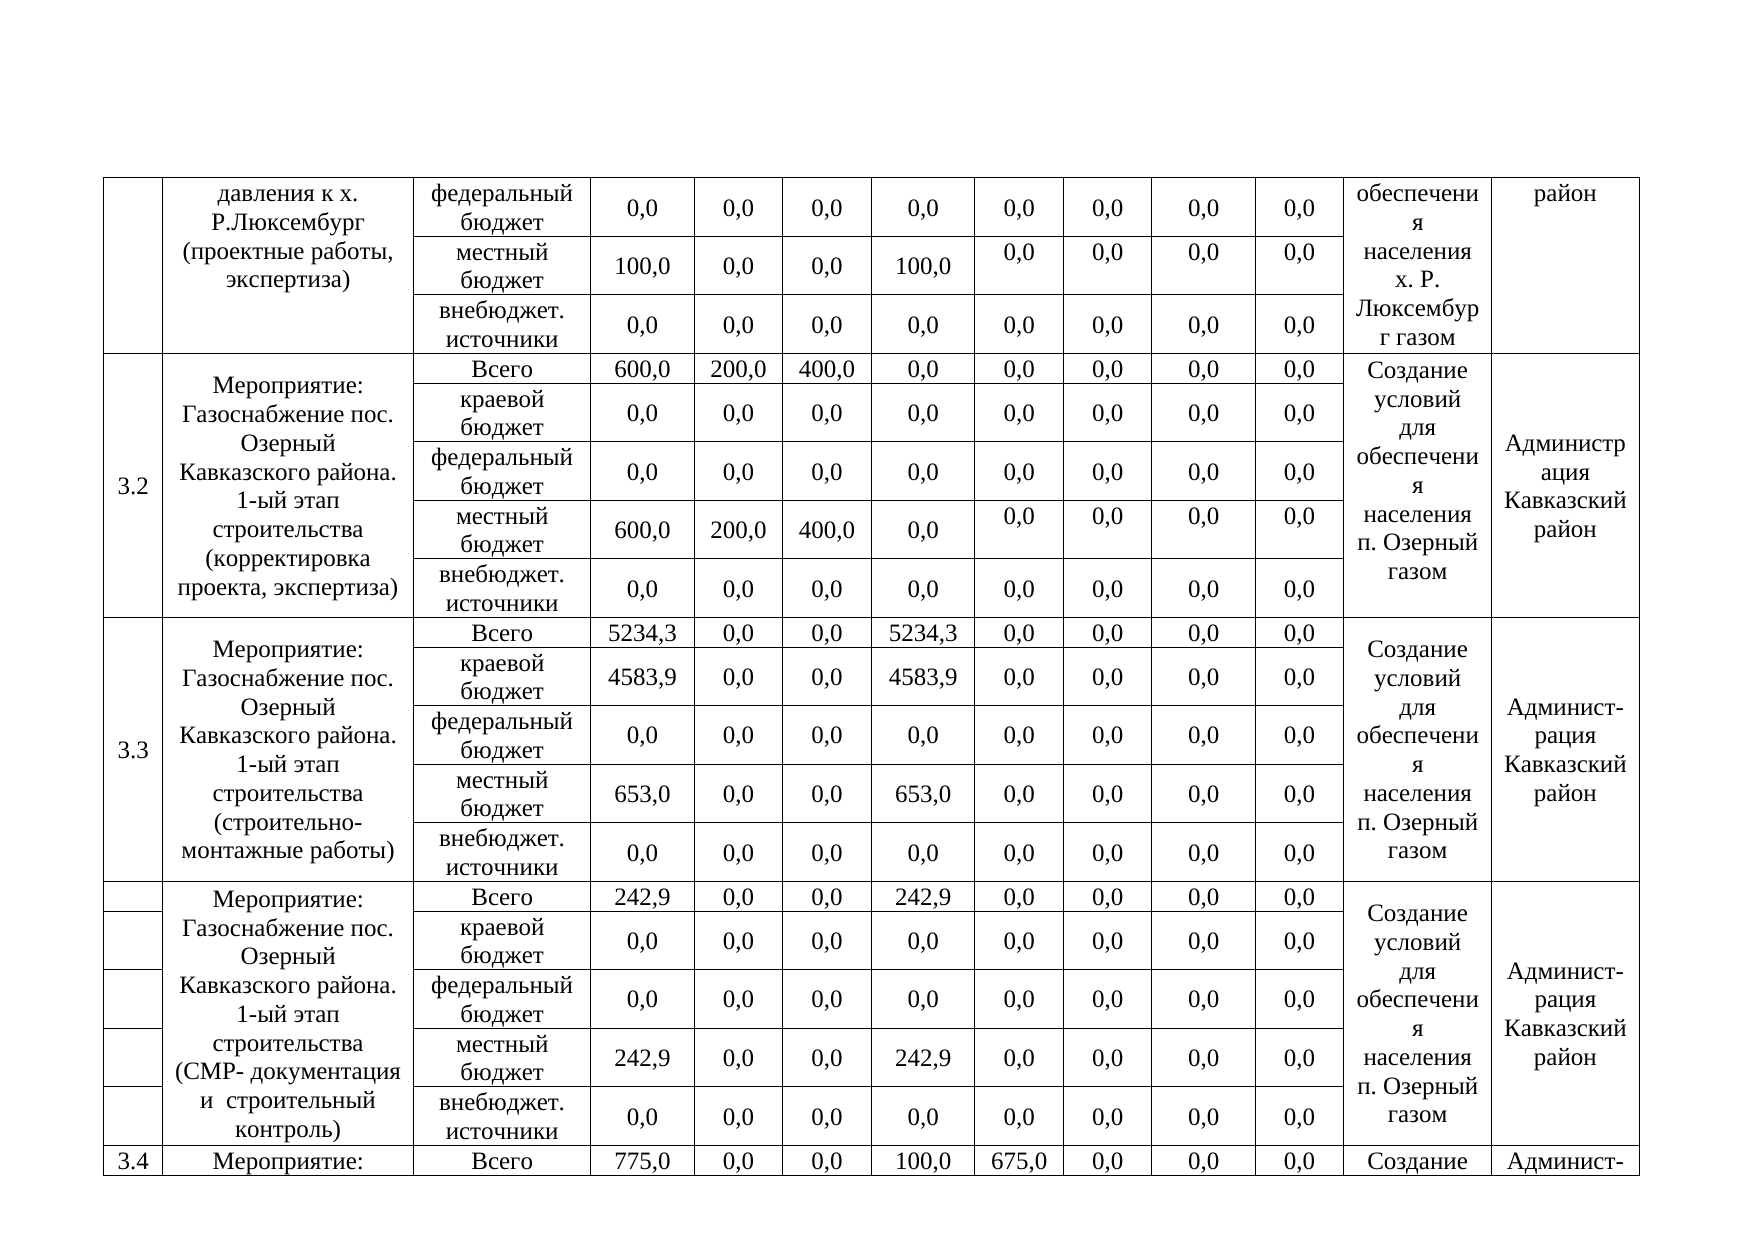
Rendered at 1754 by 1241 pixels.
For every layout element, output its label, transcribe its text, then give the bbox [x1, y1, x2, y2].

table_cell 0,0 [1152, 501, 1255, 558]
table_cell 0,0 [591, 442, 694, 500]
table_cell 3.4 [104, 1146, 162, 1174]
table_cell 0,0 [1256, 706, 1343, 764]
table_cell 0,0 [872, 706, 974, 764]
table_cell 0,0 [591, 912, 694, 969]
table_cell 0,0 [1256, 354, 1343, 383]
table_cell 242,9 [591, 1029, 694, 1086]
table_cell 0,0 [1152, 618, 1255, 647]
table_cell внебюджет. источники [414, 295, 590, 353]
table_cell внебюджет. источники [414, 1087, 590, 1145]
table_cell 0,0 [591, 706, 694, 764]
table_cell 0,0 [1064, 354, 1151, 383]
table_cell 0,0 [975, 178, 1063, 236]
table_cell 0,0 [1064, 912, 1151, 969]
table_cell 0,0 [1064, 706, 1151, 764]
table_cell 0,0 [1152, 442, 1255, 500]
table_cell внебюджет. источники [414, 559, 590, 617]
table_cell 0,0 [975, 295, 1063, 353]
table_cell 0,0 [1152, 354, 1255, 383]
table_cell 0,0 [783, 648, 871, 705]
table_cell 100,0 [872, 237, 974, 294]
table_cell 0,0 [783, 295, 871, 353]
table_cell 0,0 [1152, 1146, 1255, 1174]
table_cell 0,0 [1064, 178, 1151, 236]
table_cell 0,0 [872, 912, 974, 969]
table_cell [163, 1146, 413, 1174]
table_cell 0,0 [1064, 295, 1151, 353]
table_cell 0,0 [1152, 178, 1255, 236]
table_cell 0,0 [1256, 295, 1343, 353]
table_cell 0,0 [695, 559, 782, 617]
table_cell 0,0 [1256, 882, 1343, 911]
table_cell 0,0 [975, 501, 1063, 558]
table_cell 0,0 [783, 559, 871, 617]
table_cell 0,0 [1256, 765, 1343, 822]
table_cell 0,0 [1064, 1146, 1151, 1174]
table_cell 0,0 [695, 912, 782, 969]
table_cell 0,0 [591, 1087, 694, 1145]
table_cell 242,9 [591, 882, 694, 911]
table_cell 4583,9 [872, 648, 974, 705]
table_cell 0,0 [1064, 823, 1151, 881]
table_cell 0,0 [872, 442, 974, 500]
table_cell 0,0 [695, 765, 782, 822]
table_cell 600,0 [591, 501, 694, 558]
table_cell краевой бюджет [414, 384, 590, 441]
table_cell краевой бюджет [414, 912, 590, 969]
table_cell местный бюджет [414, 237, 590, 294]
table_cell 0,0 [1064, 882, 1151, 911]
table_cell федеральный бюджет [414, 442, 590, 500]
table_cell 0,0 [1064, 501, 1151, 558]
table_cell 0,0 [783, 882, 871, 911]
table_cell Всего [414, 354, 590, 383]
table_cell 0,0 [1064, 648, 1151, 705]
table_cell 0,0 [1256, 501, 1343, 558]
table_cell 0,0 [1256, 178, 1343, 236]
table_cell Всего [414, 882, 590, 911]
table_cell 0,0 [872, 354, 974, 383]
table_cell 0,0 [783, 1029, 871, 1086]
table_cell [104, 882, 162, 911]
table_cell федеральный бюджет [414, 970, 590, 1028]
table_cell 0,0 [975, 970, 1063, 1028]
table_cell 0,0 [975, 648, 1063, 705]
table_cell 0,0 [872, 178, 974, 236]
table_cell 0,0 [783, 1087, 871, 1145]
table_cell 0,0 [591, 559, 694, 617]
table_cell 0,0 [1064, 384, 1151, 441]
table_cell 0,0 [591, 178, 694, 236]
table_cell Создание условий для обеспечения населения п. Озерный газом [1344, 618, 1491, 881]
table_cell Создание условий для обеспечения населения п. Озерный газом [1344, 354, 1491, 617]
table_cell федеральный бюджет [414, 178, 590, 236]
table_cell 0,0 [695, 1146, 782, 1174]
table_cell 0,0 [1152, 882, 1255, 911]
table_cell 0,0 [695, 178, 782, 236]
table_cell 675,0 [975, 1146, 1063, 1174]
table_cell 0,0 [1256, 1087, 1343, 1145]
table_cell Всего [414, 1146, 590, 1174]
table_cell 200,0 [695, 354, 782, 383]
table_cell Всего [414, 618, 590, 647]
table_cell Мероприятие: Газоснабжение пос. Озерный Кавказского района. 1-ый этап строительства (корректировка проекта, экспертиза) [163, 354, 413, 617]
table_cell 0,0 [872, 501, 974, 558]
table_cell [1344, 1146, 1491, 1174]
table_cell 600,0 [591, 354, 694, 383]
table_cell 0,0 [975, 765, 1063, 822]
table_cell 0,0 [1256, 559, 1343, 617]
table_cell 0,0 [783, 706, 871, 764]
table_cell 0,0 [1256, 823, 1343, 881]
table_cell 0,0 [591, 823, 694, 881]
table_cell 653,0 [591, 765, 694, 822]
table_cell 0,0 [975, 559, 1063, 617]
table_cell 0,0 [975, 1029, 1063, 1086]
table_cell 5234,3 [872, 618, 974, 647]
table_cell местный бюджет [414, 1029, 590, 1086]
table_cell 0,0 [1256, 1029, 1343, 1086]
table_cell 0,0 [1152, 384, 1255, 441]
table_cell Мероприятие: Газоснабжение пос. Озерный Кавказского района. 1-ый этап строительства (СМР- документация и строительный контроль) [163, 882, 413, 1145]
table_cell 0,0 [1152, 295, 1255, 353]
table_cell Мероприятие: Газоснабжение пос. Озерный Кавказского района. 1-ый этап строительства (строительно-монтажные работы) [163, 618, 413, 881]
table_cell Администрация Кавказский район [1492, 354, 1639, 617]
table_cell 5234,3 [591, 618, 694, 647]
table_cell 0,0 [1256, 442, 1343, 500]
table_cell 400,0 [783, 354, 871, 383]
table_cell 0,0 [783, 237, 871, 294]
table_cell [104, 1029, 162, 1086]
table_cell [104, 970, 162, 1028]
table_cell 0,0 [695, 970, 782, 1028]
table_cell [1492, 1146, 1639, 1174]
table_cell 400,0 [783, 501, 871, 558]
table_cell 653,0 [872, 765, 974, 822]
table_cell 0,0 [695, 1087, 782, 1145]
table_cell 0,0 [1256, 384, 1343, 441]
table_cell 0,0 [783, 970, 871, 1028]
table_cell 0,0 [783, 442, 871, 500]
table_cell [1492, 882, 1639, 1145]
table_cell 0,0 [1064, 765, 1151, 822]
table_cell 0,0 [695, 1029, 782, 1086]
table_cell 0,0 [1256, 912, 1343, 969]
table_cell 0,0 [1152, 912, 1255, 969]
table_cell 0,0 [1152, 706, 1255, 764]
table_cell 0,0 [695, 706, 782, 764]
table_cell 0,0 [1152, 823, 1255, 881]
table_cell 0,0 [975, 618, 1063, 647]
table_cell 0,0 [872, 970, 974, 1028]
table_cell 4583,9 [591, 648, 694, 705]
table_cell 0,0 [783, 618, 871, 647]
table_cell 0,0 [695, 618, 782, 647]
table_cell 0,0 [1152, 970, 1255, 1028]
table_cell 0,0 [1256, 1146, 1343, 1174]
table_cell 0,0 [783, 384, 871, 441]
table_cell 0,0 [695, 648, 782, 705]
table_cell 0,0 [975, 882, 1063, 911]
table_cell 0,0 [1064, 1087, 1151, 1145]
table_cell 775,0 [591, 1146, 694, 1174]
table_cell 0,0 [783, 178, 871, 236]
table_cell 0,0 [783, 1146, 871, 1174]
table_cell 3.2 [104, 354, 162, 617]
table_cell 0,0 [1064, 442, 1151, 500]
table_cell Создание условий для обеспечения населения п. Озерный газом [1344, 882, 1491, 1145]
table_cell 0,0 [1064, 1029, 1151, 1086]
table_cell 0,0 [975, 1087, 1063, 1145]
table_cell 0,0 [1152, 765, 1255, 822]
table_cell 0,0 [872, 823, 974, 881]
table_cell 0,0 [1256, 970, 1343, 1028]
table_cell 0,0 [872, 295, 974, 353]
table_cell 242,9 [872, 1029, 974, 1086]
table_cell 0,0 [1152, 559, 1255, 617]
table_cell 0,0 [1152, 1029, 1255, 1086]
table_cell 100,0 [591, 237, 694, 294]
table_cell федеральный бюджет [414, 706, 590, 764]
table_cell внебюджет. источники [414, 823, 590, 881]
table_cell 0,0 [1152, 237, 1255, 294]
table_cell 0,0 [1256, 237, 1343, 294]
table_cell 0,0 [695, 442, 782, 500]
table_cell 3.3 [104, 618, 162, 881]
table_cell 242,9 [872, 882, 974, 911]
table_cell 0,0 [591, 970, 694, 1028]
table_cell 0,0 [695, 823, 782, 881]
table_cell 0,0 [695, 882, 782, 911]
table_cell 0,0 [1064, 970, 1151, 1028]
table_cell 200,0 [695, 501, 782, 558]
table_cell 0,0 [1152, 648, 1255, 705]
table_cell 0,0 [872, 559, 974, 617]
table_cell 0,0 [1064, 559, 1151, 617]
table_cell 0,0 [975, 354, 1063, 383]
table_cell 0,0 [695, 237, 782, 294]
table_cell местный бюджет [414, 765, 590, 822]
table_cell [104, 1087, 162, 1145]
table_cell 0,0 [975, 237, 1063, 294]
table_cell [104, 912, 162, 969]
table_cell 0,0 [872, 1087, 974, 1145]
table_cell 0,0 [695, 384, 782, 441]
table_cell 0,0 [695, 295, 782, 353]
table_cell 0,0 [975, 912, 1063, 969]
table_cell 0,0 [872, 384, 974, 441]
table_cell 0,0 [783, 912, 871, 969]
table_cell 0,0 [1256, 648, 1343, 705]
table_cell 100,0 [872, 1146, 974, 1174]
table_cell 0,0 [591, 295, 694, 353]
table_cell Админист-рация Кавказский район [1492, 618, 1639, 881]
table_cell местный бюджет [414, 501, 590, 558]
table_cell 0,0 [975, 384, 1063, 441]
table_cell 0,0 [1152, 1087, 1255, 1145]
table_cell 0,0 [975, 442, 1063, 500]
table_cell краевой бюджет [414, 648, 590, 705]
table_cell 0,0 [1256, 618, 1343, 647]
table_cell 0,0 [783, 765, 871, 822]
table_cell 0,0 [591, 384, 694, 441]
table_cell 0,0 [975, 823, 1063, 881]
table_cell 0,0 [1064, 618, 1151, 647]
table_cell 0,0 [975, 706, 1063, 764]
table_cell 0,0 [783, 823, 871, 881]
table_cell 0,0 [1064, 237, 1151, 294]
